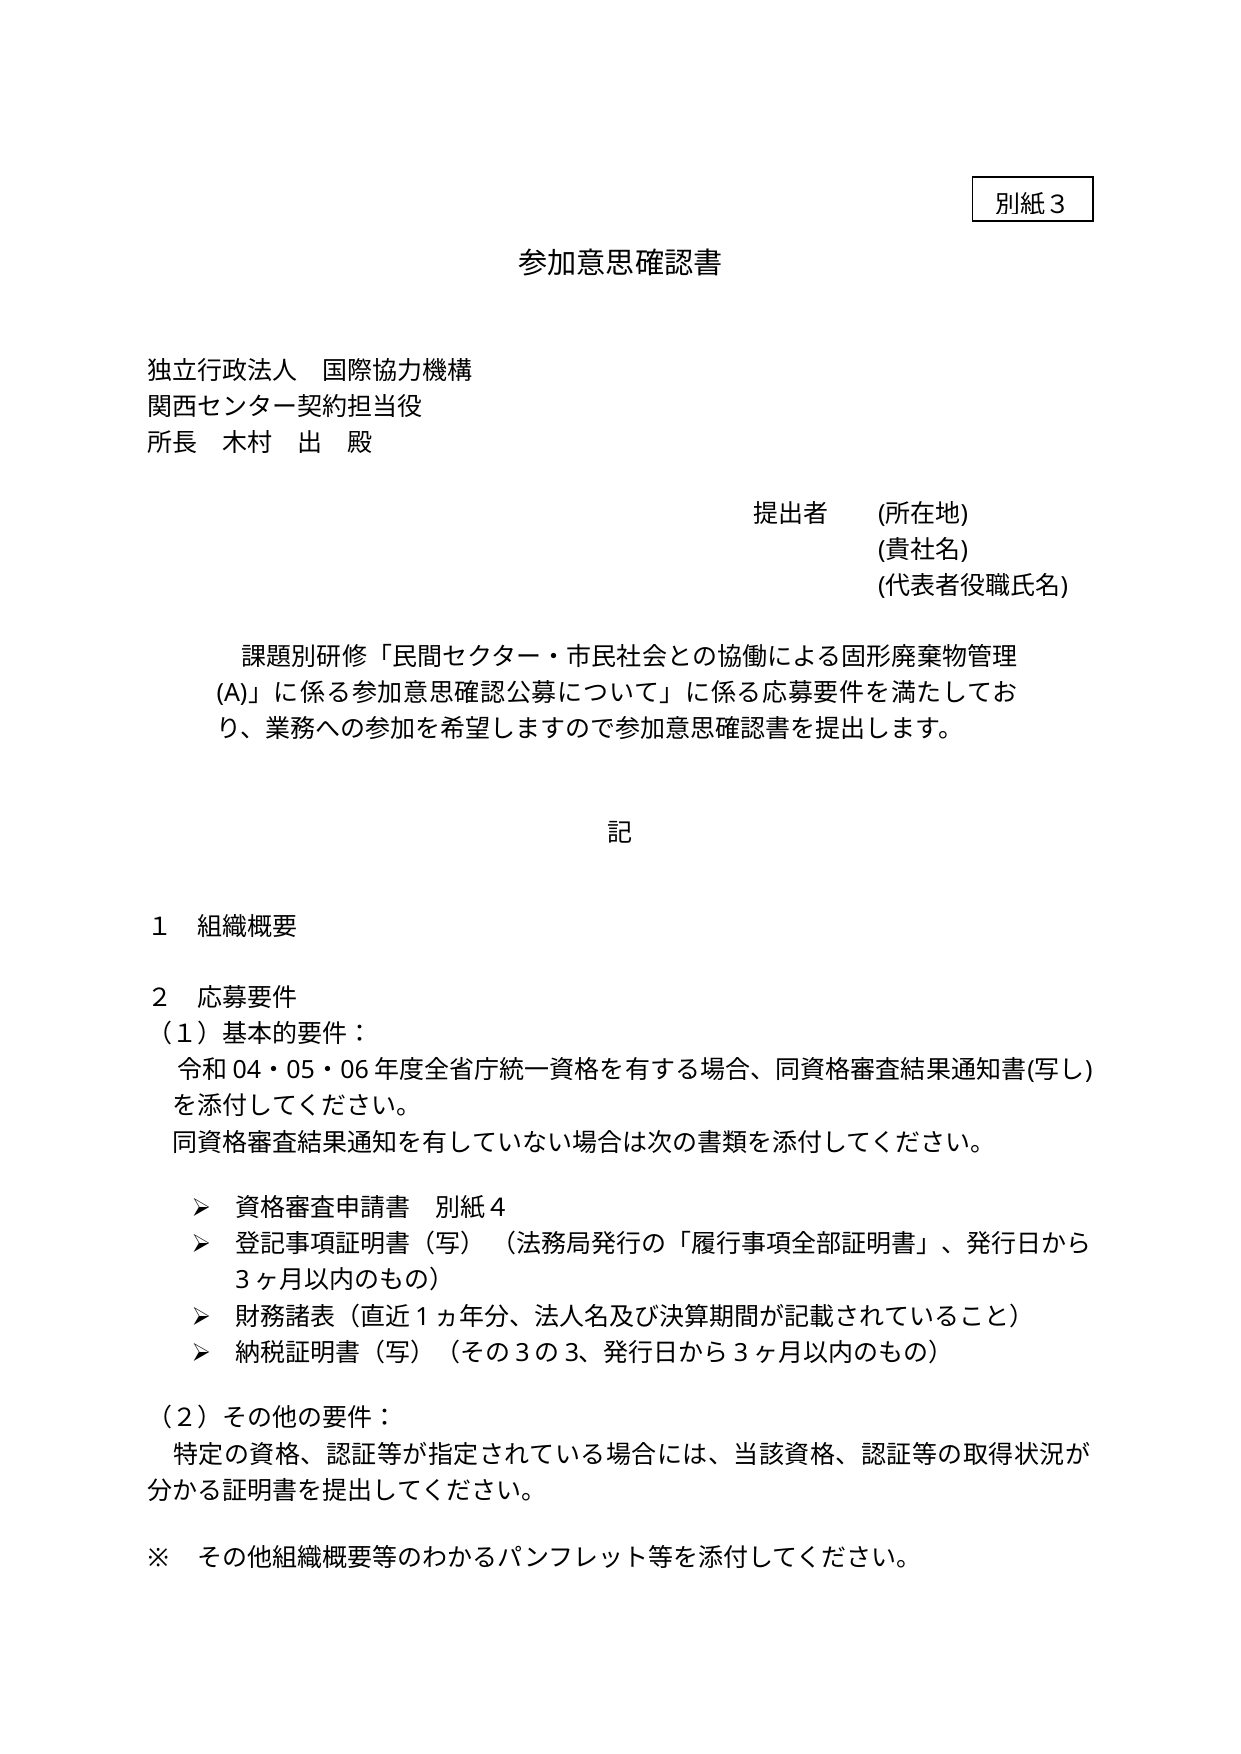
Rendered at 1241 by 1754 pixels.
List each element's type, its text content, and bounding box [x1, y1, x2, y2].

list 納税証明書（写）（その3の3、発行日から3ヶ月以内のもの） [191, 1332, 1092, 1369]
list 資格審査申請書 別紙４ [191, 1187, 1092, 1224]
list 財務諸表（直近1ヵ年分、法人名及び決算期間が記載されていること） [191, 1296, 1092, 1332]
subtitle 記 [148, 813, 1092, 849]
subtitle 参加意思確認書 [148, 240, 1092, 282]
text 特定の資格、認証等が指定されている場合には、当該資格、認証等の取得状況が分かる証明書を提出してください。 [148, 1434, 1092, 1507]
list その他組織概要等のわかるパンフレット等を添付してください。 [148, 1538, 1092, 1574]
text ２ 応募要件 [148, 977, 1092, 1013]
text (代表者役職氏名) [753, 566, 1092, 602]
text 関西センター契約担当役 [148, 387, 1092, 423]
text 令和04・05・06年度全省庁統一資格を有する場合、同資格審査結果通知書(写し)を添付してください。 [173, 1049, 1092, 1122]
text 課題別研修「民間セクター・市民社会との協働による固形廃棄物管理(A)」に係る参加意思確認公募について」に係る応募要件を満たしており、業務への参加を希望しますので参加意思確認書を提出します。 [216, 636, 1019, 745]
text 独立行政法人 国際協力機構 [148, 350, 1092, 387]
text 提出者 (所在地) [753, 493, 1092, 529]
text 同資格審査結果通知を有していない場合は次の書類を添付してください。 [148, 1122, 1092, 1158]
list 登記事項証明書（写） （法務局発行の「履行事項全部証明書」、発行日から3ヶ月以内のもの） [191, 1224, 1092, 1296]
text 所長 木村 出 殿 [148, 423, 1092, 459]
text （２）その他の要件： [148, 1398, 1092, 1434]
text １ 組織概要 [148, 907, 1092, 943]
text (貴社名) [753, 529, 1092, 566]
text （１）基本的要件： [148, 1013, 1092, 1049]
